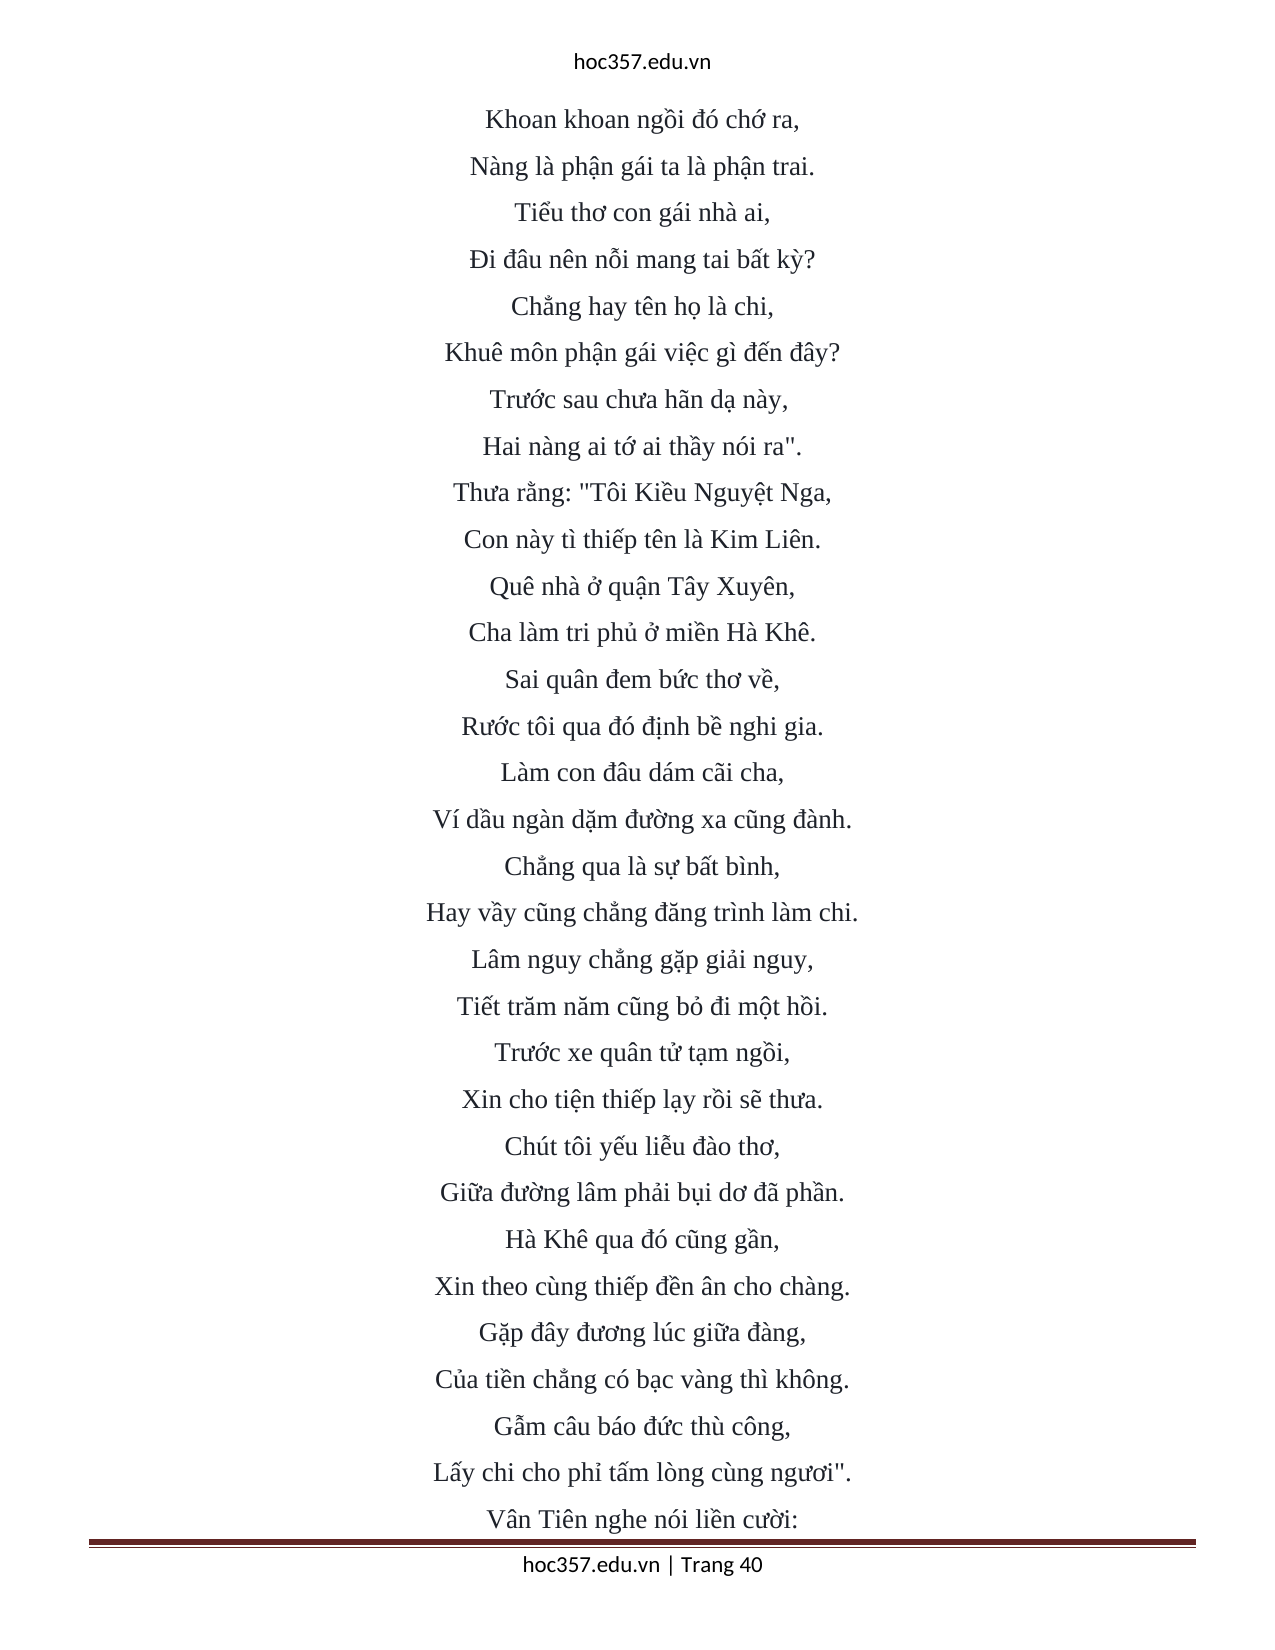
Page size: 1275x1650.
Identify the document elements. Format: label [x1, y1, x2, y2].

text [89, 103, 1196, 1534]
